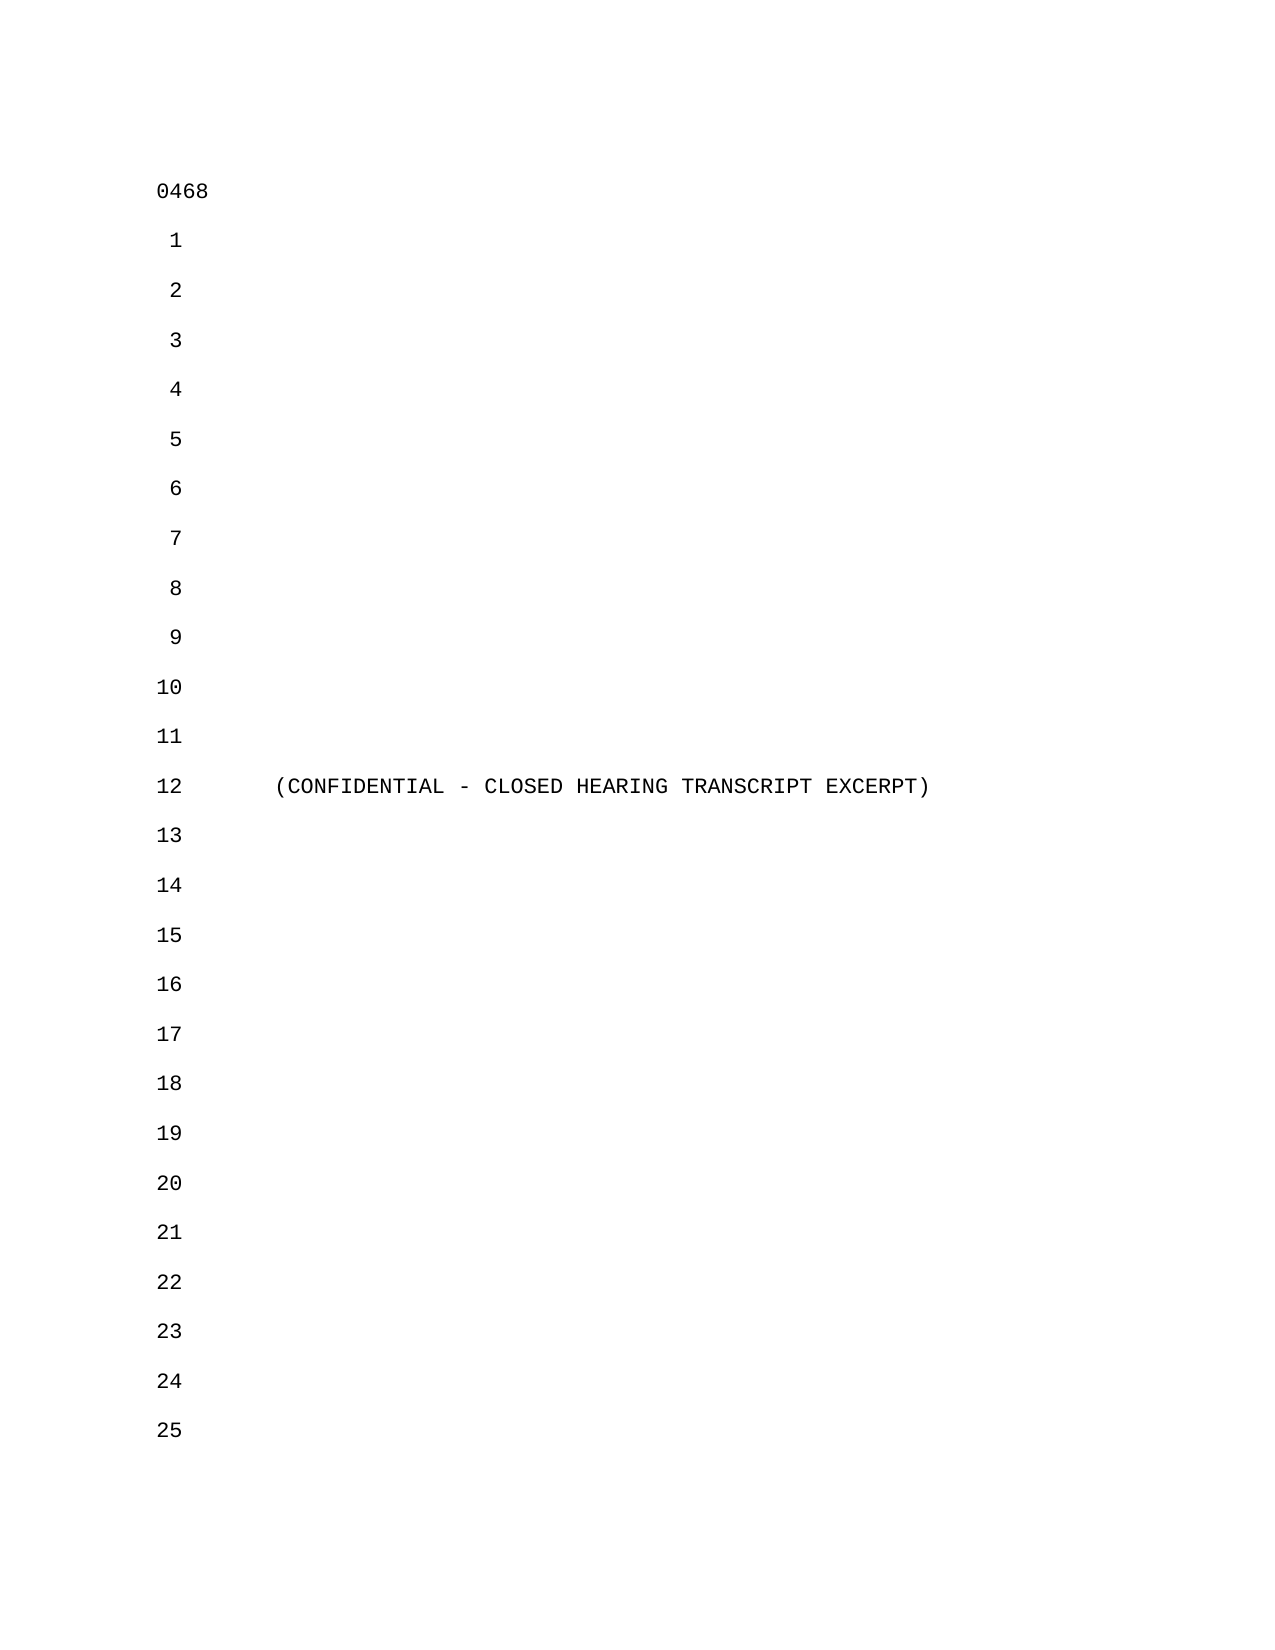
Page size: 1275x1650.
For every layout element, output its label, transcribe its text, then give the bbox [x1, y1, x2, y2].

text 11 [156, 725, 1119, 750]
text 13 [156, 824, 1119, 849]
text 1 [156, 229, 1119, 254]
text 8 [156, 577, 1119, 601]
text 21 [156, 1221, 1119, 1246]
text 5 [156, 428, 1119, 453]
text 22 [156, 1271, 1119, 1296]
text 2 [156, 279, 1119, 304]
text 19 [156, 1122, 1119, 1147]
text 23 [156, 1320, 1119, 1345]
text 7 [156, 527, 1119, 552]
text 18 [156, 1072, 1119, 1097]
text 9 [156, 626, 1119, 651]
text 15 [156, 924, 1119, 948]
text 20 [156, 1172, 1119, 1196]
text 4 [156, 378, 1119, 403]
text 17 [156, 1023, 1119, 1048]
text 12 (CONFIDENTIAL - CLOSED HEARING TRANSCRIPT EXCERPT) [156, 775, 1119, 800]
text 0468 [156, 180, 1119, 205]
text 16 [156, 973, 1119, 998]
text 10 [156, 676, 1119, 701]
text 24 [156, 1370, 1119, 1395]
text 25 [156, 1419, 1119, 1444]
text 3 [156, 329, 1119, 353]
text 6 [156, 477, 1119, 502]
text 14 [156, 874, 1119, 899]
